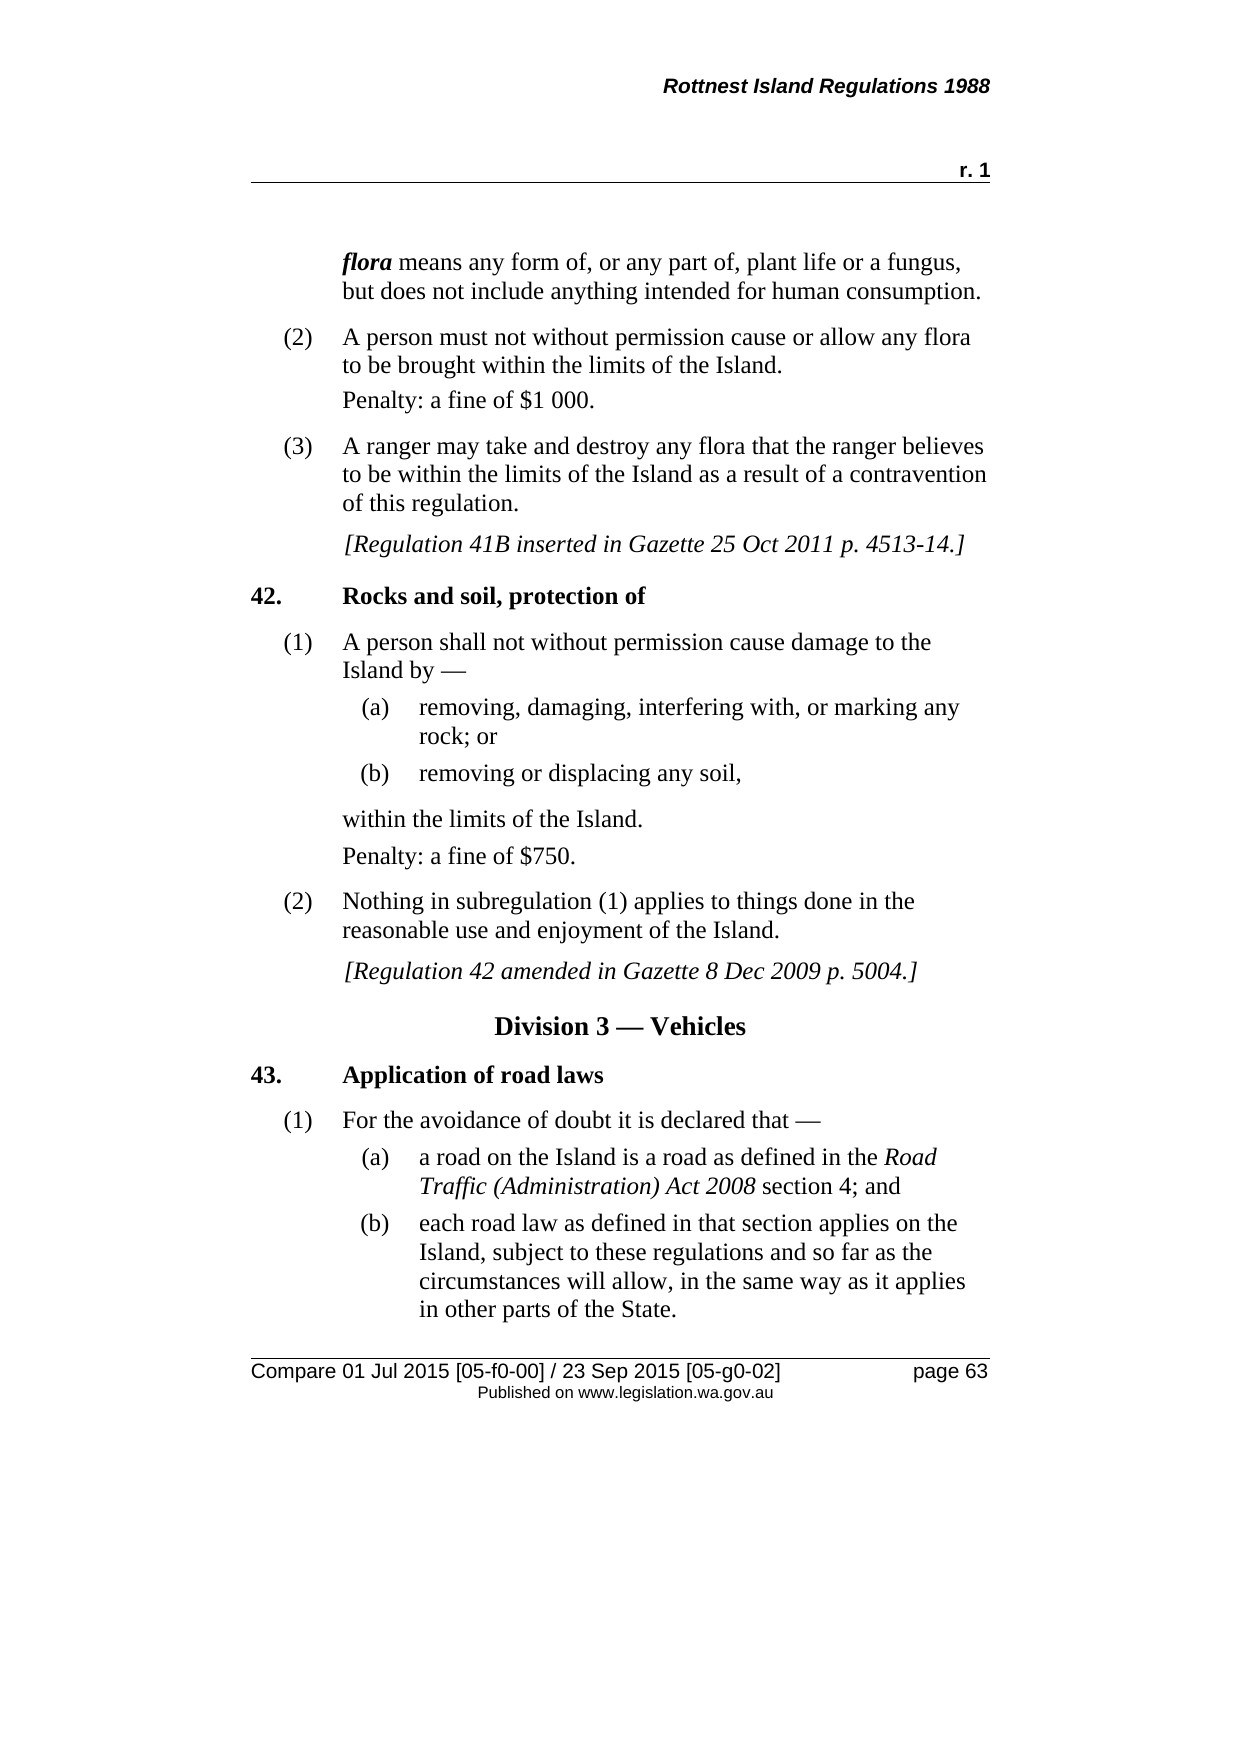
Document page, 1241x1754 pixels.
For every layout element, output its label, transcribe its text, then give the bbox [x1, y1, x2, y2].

text within the limits of the . [251, 804, 990, 832]
text Penalty: a fine of $1 000. [251, 385, 990, 414]
text (2) Nothing in subregulation (1) applies to things done in the reasonable use and enjoyment of the . [251, 886, 990, 944]
text (b) each road law as defined in that section applies on the , subject to these regulations and so far as the circumstances will allow, in the same way as it applies in other parts of the State. [251, 1208, 990, 1323]
text flora means any form of, or any part of, plant life or a fungus, but does not include anything intended for human consumption. [251, 247, 990, 305]
text (2) A person must not without permission cause or allow any flora to be brought within the limits of the . [251, 322, 990, 379]
text (1) A person shall not without permission cause damage to the by — [251, 627, 990, 684]
text (a) removing, damaging, interfering with, or marking any rock; or [251, 692, 990, 750]
subtitle Division 3 — Vehicles [251, 1010, 990, 1041]
text (b) removing or displacing any soil, [251, 758, 990, 787]
text [Regulation 42 amended in Gazette 8 Dec 2009 p. 5004.] [251, 956, 990, 985]
text [Regulation 41B inserted in Gazette 25 Oct 2011 p. 4513-14.] [251, 529, 990, 558]
subtitle 42. Rocks and soil, protection of [251, 581, 990, 610]
text Penalty: a fine of $750. [251, 841, 990, 869]
text (a) a road on the Island is a road as defined in the Road Traffic (Administration) Act 2008 section 4; and [251, 1142, 990, 1200]
text (3) A ranger may take and destroy any flora that the ranger believes to be within the limits of the as a result of a contravention of this regulation. [251, 431, 990, 517]
text (1) For the avoidance of doubt it is declared that — [251, 1105, 990, 1134]
subtitle 43. Application of road laws [251, 1060, 990, 1089]
